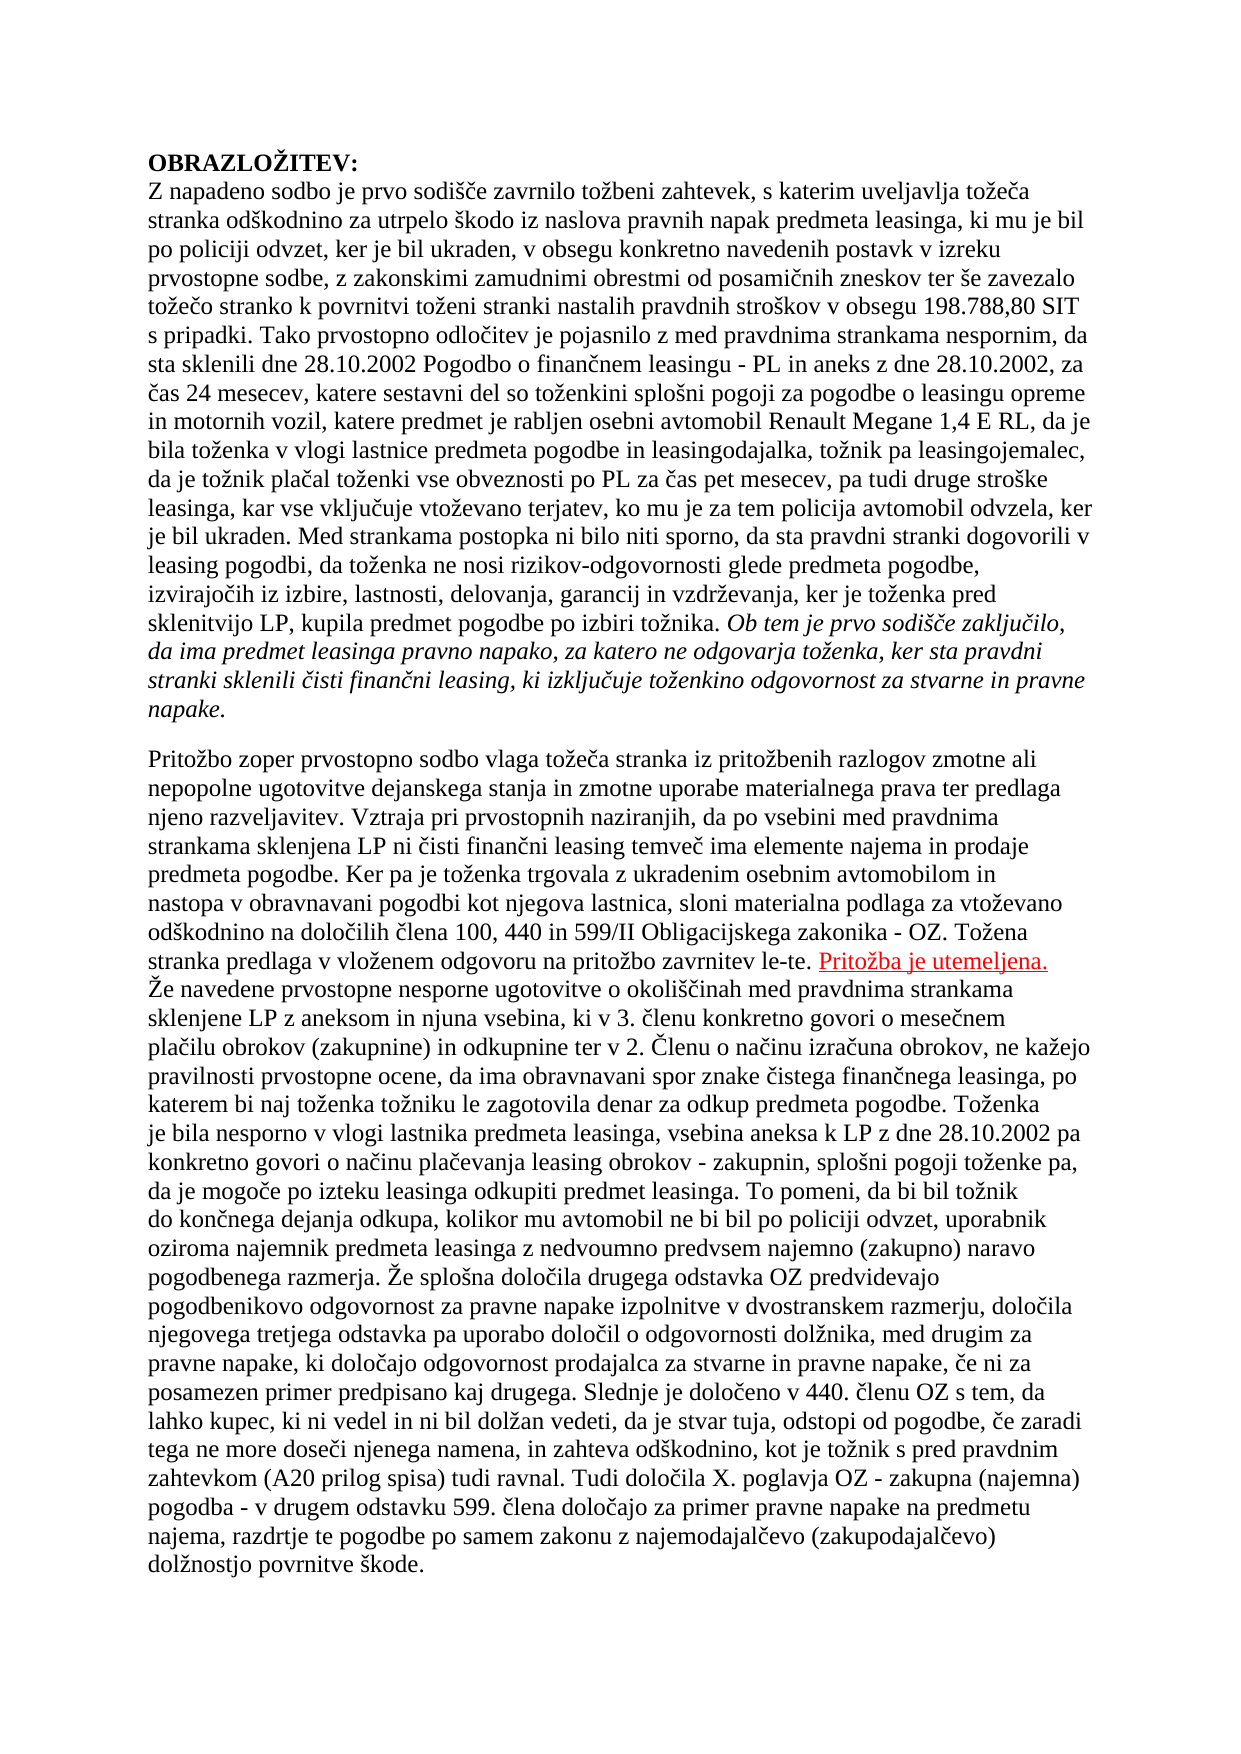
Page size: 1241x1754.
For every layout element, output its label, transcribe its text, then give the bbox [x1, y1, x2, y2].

text OBRAZLOŽITEV: Z napadeno sodbo je prvo sodišče zavrnilo tožbeni zahtevek, s katerim uveljavlja tožeča stranka odškodnino za utrpelo škodo iz naslova pravnih napak predmeta leasinga, ki mu je bil po policiji odvzet, ker je bil ukraden, v obsegu konkretno navedenih postavk v izreku prvostopne sodbe, z zakonskimi zamudnimi obrestmi od posamičnih zneskov ter še zavezalo tožečo stranko k povrnitvi toženi stranki nastalih pravdnih stroškov v obsegu 198.788,80 SIT s pripadki. Tako prvostopno odločitev je pojasnilo z med pravdnima strankama nespornim, da sta sklenili dne 28.10.2002 Pogodbo o finančnem leasingu - PL in aneks z dne 28.10.2002, za čas 24 mesecev, katere sestavni del so toženkini splošni pogoji za pogodbe o leasingu opreme in motornih vozil, katere predmet je rabljen osebni avtomobil Renault Megane 1,4 E RL, da je bila toženka v vlogi lastnice predmeta pogodbe in leasingodajalka, tožnik pa leasingojemalec, da je tožnik plačal toženki vse obveznosti po PL za čas pet mesecev, pa tudi druge stroške leasinga, kar vse vključuje vtoževano terjatev, ko mu je za tem policija avtomobil odvzela, ker je bil ukraden. Med strankama postopka ni bilo niti sporno, da sta pravdni stranki dogovorili v leasing pogodbi, da toženka ne nosi rizikov-odgovornosti glede predmeta pogodbe, izvirajočih iz izbire, lastnosti, delovanja, garancij in vzdrževanja, ker je toženka pred sklenitvijo LP, kupila predmet pogodbe po izbiri tožnika. Ob tem je prvo sodišče zaključilo, da ima predmet leasinga pravno napako, za katero ne odgovarja toženka, ker sta pravdni stranki sklenili čisti finančni leasing, ki izključuje toženkino odgovornost za stvarne in pravne napake. [148, 148, 1093, 723]
text Pritožbo zoper prvostopno sodbo vlaga tožeča stranka iz pritožbenih razlogov zmotne ali nepopolne ugotovitve dejanskega stanja in zmotne uporabe materialnega prava ter predlaga njeno razveljavitev. Vztraja pri prvostopnih naziranjih, da po vsebini med pravdnima strankama sklenjena LP ni čisti finančni leasing temveč ima elemente najema in prodaje predmeta pogodbe. Ker pa je toženka trgovala z ukradenim osebnim avtomobilom in nastopa v obravnavani pogodbi kot njegova lastnica, sloni materialna podlaga za vtoževano odškodnino na določilih člena 100, 440 in 599/II Obligacijskega zakonika - OZ. Tožena stranka predlaga v vloženem odgovoru na pritožbo zavrnitev le-te. Pritožba je utemeljena. Že navedene prvostopne nesporne ugotovitve o okoliščinah med pravdnima strankama sklenjene LP z aneksom in njuna vsebina, ki v 3. členu konkretno govori o mesečnem plačilu obrokov (zakupnine) in odkupnine ter v 2. Členu o načinu izračuna obrokov, ne kažejo pravilnosti prvostopne ocene, da ima obravnavani spor znake čistega finančnega leasinga, po katerem bi naj toženka tožniku le zagotovila denar za odkup predmeta pogodbe. Toženka je bila nesporno v vlogi lastnika predmeta leasinga, vsebina aneksa k LP z dne 28.10.2002 pa konkretno govori o načinu plačevanja leasing obrokov - zakupnin, splošni pogoji toženke pa, da je mogoče po izteku leasinga odkupiti predmet leasinga. To pomeni, da bi bil tožnik do končnega dejanja odkupa, kolikor mu avtomobil ne bi bil po policiji odvzet, uporabnik oziroma najemnik predmeta leasinga z nedvoumno predvsem najemno (zakupno) naravo pogodbenega razmerja. Že splošna določila drugega odstavka OZ predvidevajo pogodbenikovo odgovornost za pravne napake izpolnitve v dvostranskem razmerju, določila njegovega tretjega odstavka pa uporabo določil o odgovornosti dolžnika, med drugim za pravne napake, ki določajo odgovornost prodajalca za stvarne in pravne napake, če ni za posamezen primer predpisano kaj drugega. Slednje je določeno v 440. členu OZ s tem, da lahko kupec, ki ni vedel in ni bil dolžan vedeti, da je stvar tuja, odstopi od pogodbe, če zaradi tega ne more doseči njenega namena, in zahteva odškodnino, kot je tožnik s pred pravdnim zahtevkom (A20 prilog spisa) tudi ravnal. Tudi določila X. poglavja OZ - zakupna (najemna) pogodba - v drugem odstavku 599. člena določajo za primer pravne napake na predmetu najema, razdrtje te pogodbe po samem zakonu z najemodajalčevo (zakupodajalčevo) dolžnostjo povrnitve škode. [148, 744, 1093, 1578]
